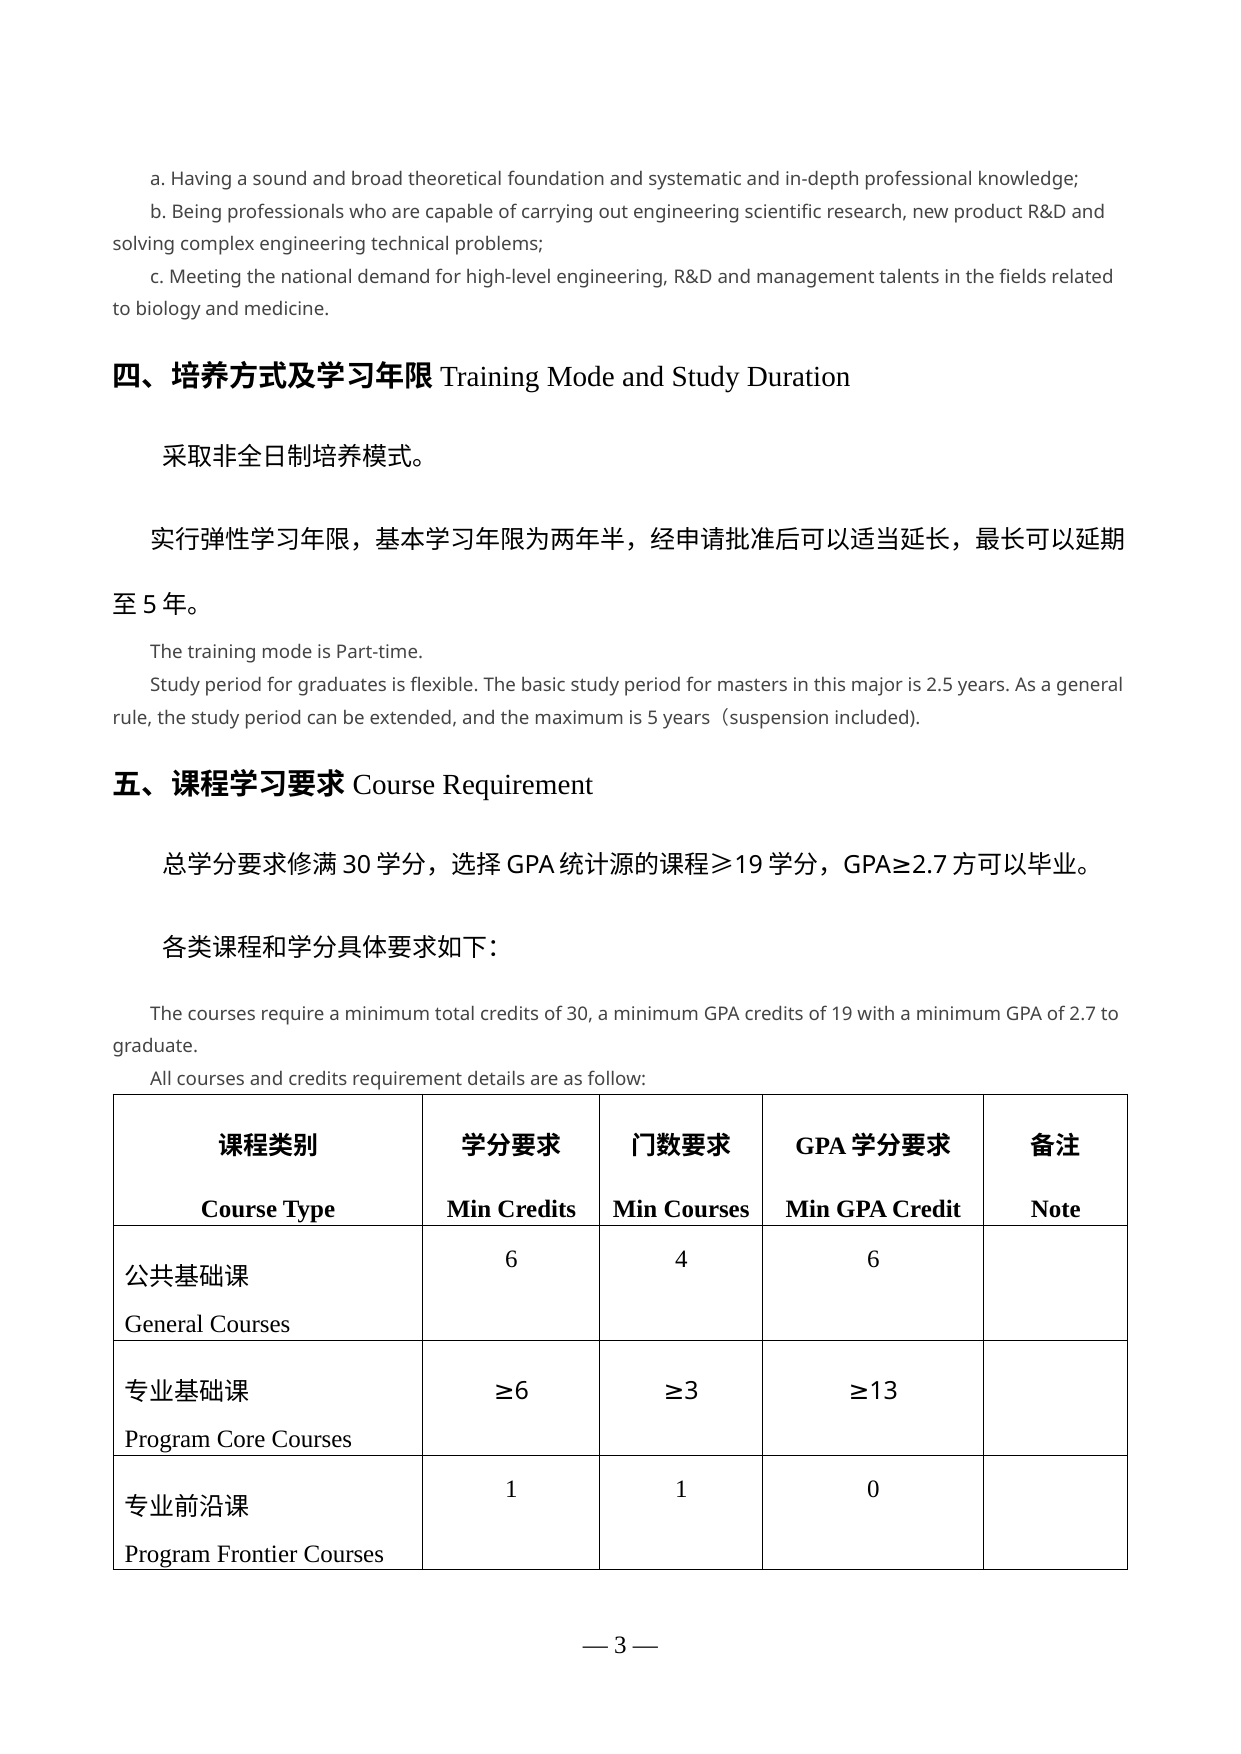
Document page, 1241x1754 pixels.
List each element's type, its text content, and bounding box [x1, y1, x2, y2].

text 实行弹性学习年限，基本学习年限为两年半，经申请批准后可以适当延长，最长可以延期至5年。 [112, 505, 1128, 635]
table_cell ≥3 [600, 1341, 762, 1454]
text The training mode is Part-time. [112, 635, 1128, 668]
text Study period for graduates is flexible. The basic study period for masters in this major is 2.5 years. As a general rule, the study period can be extended, and the maximum is 5 years（suspension included). [112, 668, 1128, 733]
text 各类课程和学分具体要求如下： [112, 913, 1128, 978]
table_cell 6 [763, 1226, 983, 1340]
table_header 门数要求 Min Courses [600, 1095, 762, 1225]
table_cell 6 [423, 1226, 599, 1340]
table_header 备注 Note [984, 1095, 1127, 1225]
table_cell ≥6 [423, 1341, 599, 1454]
text All courses and credits requirement details are as follow: [112, 1061, 1128, 1094]
table_cell ≥13 [763, 1341, 983, 1454]
table_cell 0 [763, 1456, 983, 1569]
table_cell 专业基础课 Program Core Courses [114, 1341, 422, 1454]
text The courses require a minimum total credits of 30, a minimum GPA credits of 19 with a minimum GPA of 2.7 to graduate. [112, 996, 1128, 1061]
table_cell [984, 1341, 1127, 1454]
text 五、课程学习要求 Course Requirement [112, 749, 1128, 814]
text 总学分要求修满30学分，选择GPA统计源的课程≥19学分，GPA≥2.7方可以毕业。 [112, 830, 1128, 895]
table_cell 专业前沿课 Program Frontier Courses [114, 1456, 422, 1569]
table_cell 1 [423, 1456, 599, 1569]
table_cell 4 [600, 1226, 762, 1340]
text 采取非全日制培养模式。 [112, 422, 1128, 487]
table_header 学分要求 Min Credits [423, 1095, 599, 1225]
table_cell [984, 1226, 1127, 1340]
text a. Having a sound and broad theoretical foundation and systematic and in-depth professional knowledge; [112, 162, 1128, 194]
table_cell 公共基础课 General Courses [114, 1226, 422, 1340]
text b. Being professionals who are capable of carrying out engineering scientific research, new product R&D and solving complex engineering technical problems; [112, 194, 1128, 259]
text 四、培养方式及学习年限 Training Mode and Study Duration [112, 341, 1128, 406]
table_cell [984, 1456, 1127, 1569]
table_header GPA 学分要求 Min GPA Credit [763, 1095, 983, 1225]
text c. Meeting the national demand for high-level engineering, R&D and management talents in the fields related to biology and medicine. [112, 259, 1128, 324]
table_header 课程类别 Course Type [114, 1095, 422, 1225]
table_cell 1 [600, 1456, 762, 1569]
